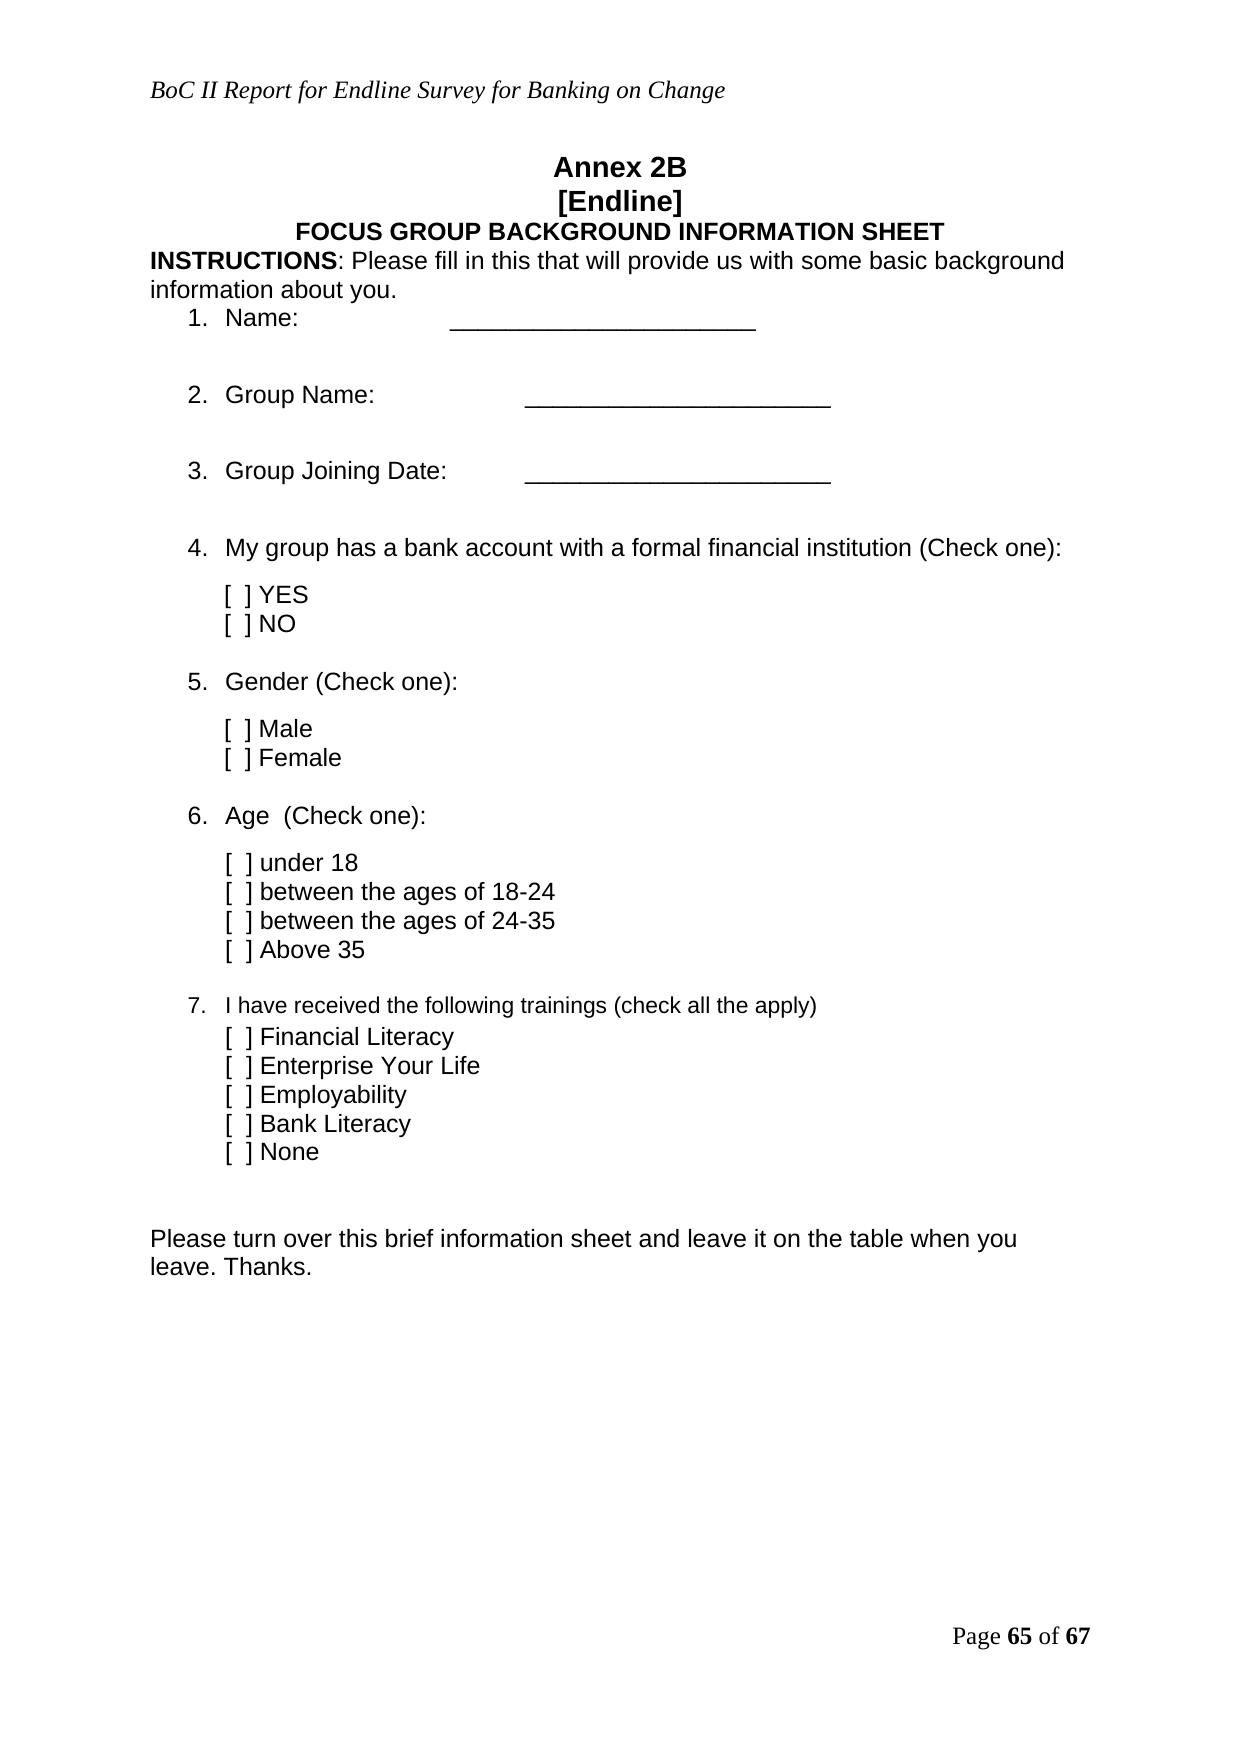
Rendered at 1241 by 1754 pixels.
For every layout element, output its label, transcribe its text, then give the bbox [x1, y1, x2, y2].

list I have received the following trainings (check all the apply) [187, 992, 1090, 1018]
list Gender (Check one): [187, 667, 1090, 695]
text [ ] YES [224, 580, 1090, 609]
text [ ] Female [224, 743, 1090, 772]
text [ ] NO [224, 609, 1090, 638]
text [ ] Enterprise Your Life [150, 1051, 1090, 1080]
list Group Name: ______________________ [187, 380, 1090, 408]
list Group Joining Date: ______________________ [187, 456, 1090, 485]
text [ ] Employability [150, 1080, 1090, 1108]
text [Endline] [150, 183, 1090, 217]
text FOCUS GROUP BACKGROUND INFORMATION SHEET [150, 217, 1090, 246]
text [ ] Financial Literacy [150, 1022, 1090, 1051]
text Please turn over this brief information sheet and leave it on the table when you leave. Thanks. [150, 1223, 1090, 1281]
text Annex 2B [150, 150, 1090, 183]
text [ ] between the ages of 24-35 [150, 906, 1090, 934]
list Age (Check one): [187, 801, 1090, 829]
text [ ] Above 35 [150, 934, 1090, 963]
text INSTRUCTIONS: Please fill in this that will provide us with some basic background information about you. [150, 246, 1090, 303]
list My group has a bank account with a formal financial institution (Check one): [187, 533, 1090, 561]
text [ ] between the ages of 18-24 [150, 877, 1090, 906]
text [ ] Bank Literacy [150, 1108, 1090, 1137]
text [ ] None [150, 1137, 1090, 1166]
text [ ] Male [224, 714, 1090, 743]
text [ ] under 18 [150, 848, 1090, 877]
list Name: ______________________ [187, 303, 1090, 332]
